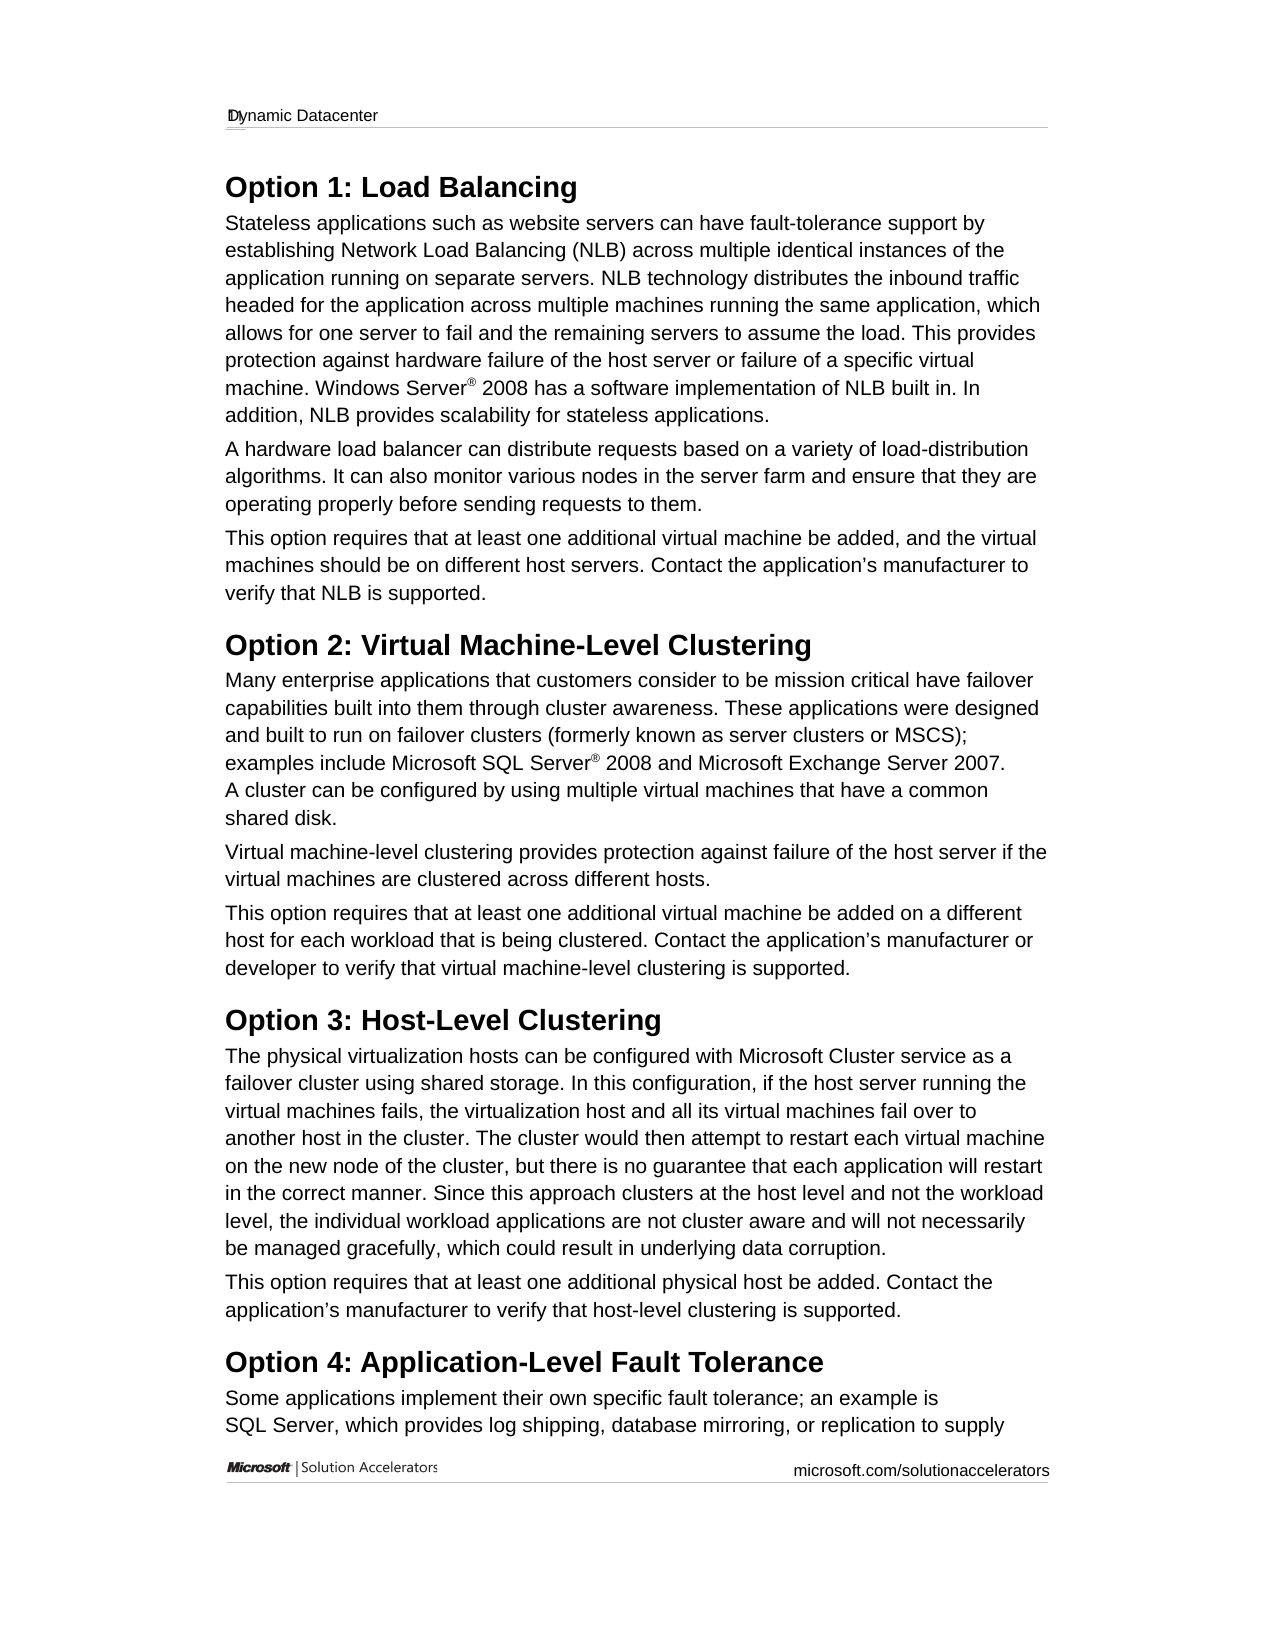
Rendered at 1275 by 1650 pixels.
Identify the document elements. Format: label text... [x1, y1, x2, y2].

text This option requires that at least one additional virtual machine be added on a different host for each workload that is being clustered. Contact the application’s manufacturer or developer to verify that virtual machine-level clustering is supported. [225, 901, 1050, 980]
text This option requires that at least one additional physical host be added. Contact the application’s manufacturer to verify that host-level clustering is supported. [225, 1270, 1050, 1321]
picture [227, 1461, 438, 1477]
subtitle Option 1: Load Balancing [225, 171, 1050, 204]
text This option requires that at least one additional virtual machine be added, and the virtual machines should be on different host servers. Contact the application’s manufacturer to verify that NLB is supported. [225, 525, 1050, 604]
text Stateless applications such as website servers can have fault-tolerance support by establishing Network Load Balancing (NLB) across multiple identical instances of the application running on separate servers. NLB technology distributes the inbound traffic headed for the application across multiple machines running the same application, which allows for one server to fail and the remaining servers to assume the load. This provides protection against hardware failure of the host server or failure of a specific virtual machine. Windows Server® 2008 has a software implementation of NLB built in. In addition, NLB provides scalability for stateless applications. [225, 210, 1050, 427]
subtitle Option 2: Virtual Machine-Level Clustering [225, 629, 1050, 662]
subtitle Option 4: Application-Level Fault Tolerance [225, 1346, 1050, 1379]
subtitle Option 3: Host-Level Clustering [225, 1004, 1050, 1037]
text A hardware load balancer can distribute requests based on a variety of load-distribution algorithms. It can also monitor various nodes in the server farm and ensure that they are operating properly before sending requests to them. [225, 437, 1050, 516]
text Virtual machine-level clustering provides protection against failure of the host server if the virtual machines are clustered across different hosts. [225, 839, 1050, 891]
text Many enterprise applications that customers consider to be mission critical have failover capabilities built into them through cluster awareness. These applications were designed and built to run on failover clusters (formerly known as server clusters or MSCS); examples include Microsoft SQL Server® 2008 and Microsoft Exchange Server 2007. A cluster can be configured by using multiple virtual machines that have a common shared disk. [225, 668, 1050, 830]
text The physical virtualization hosts can be configured with Microsoft Cluster service as a failover cluster using shared storage. In this configuration, if the host server running the virtual machines fails, the virtualization host and all its virtual machines fail over to another host in the cluster. The cluster would then attempt to restart each virtual machine on the new node of the cluster, but there is no guarantee that each application will restart in the correct manner. Since this approach clusters at the host level and not the workload level, the individual workload applications are not cluster aware and will not necessarily be managed gracefully, which could result in underlying data corruption. [225, 1044, 1050, 1260]
